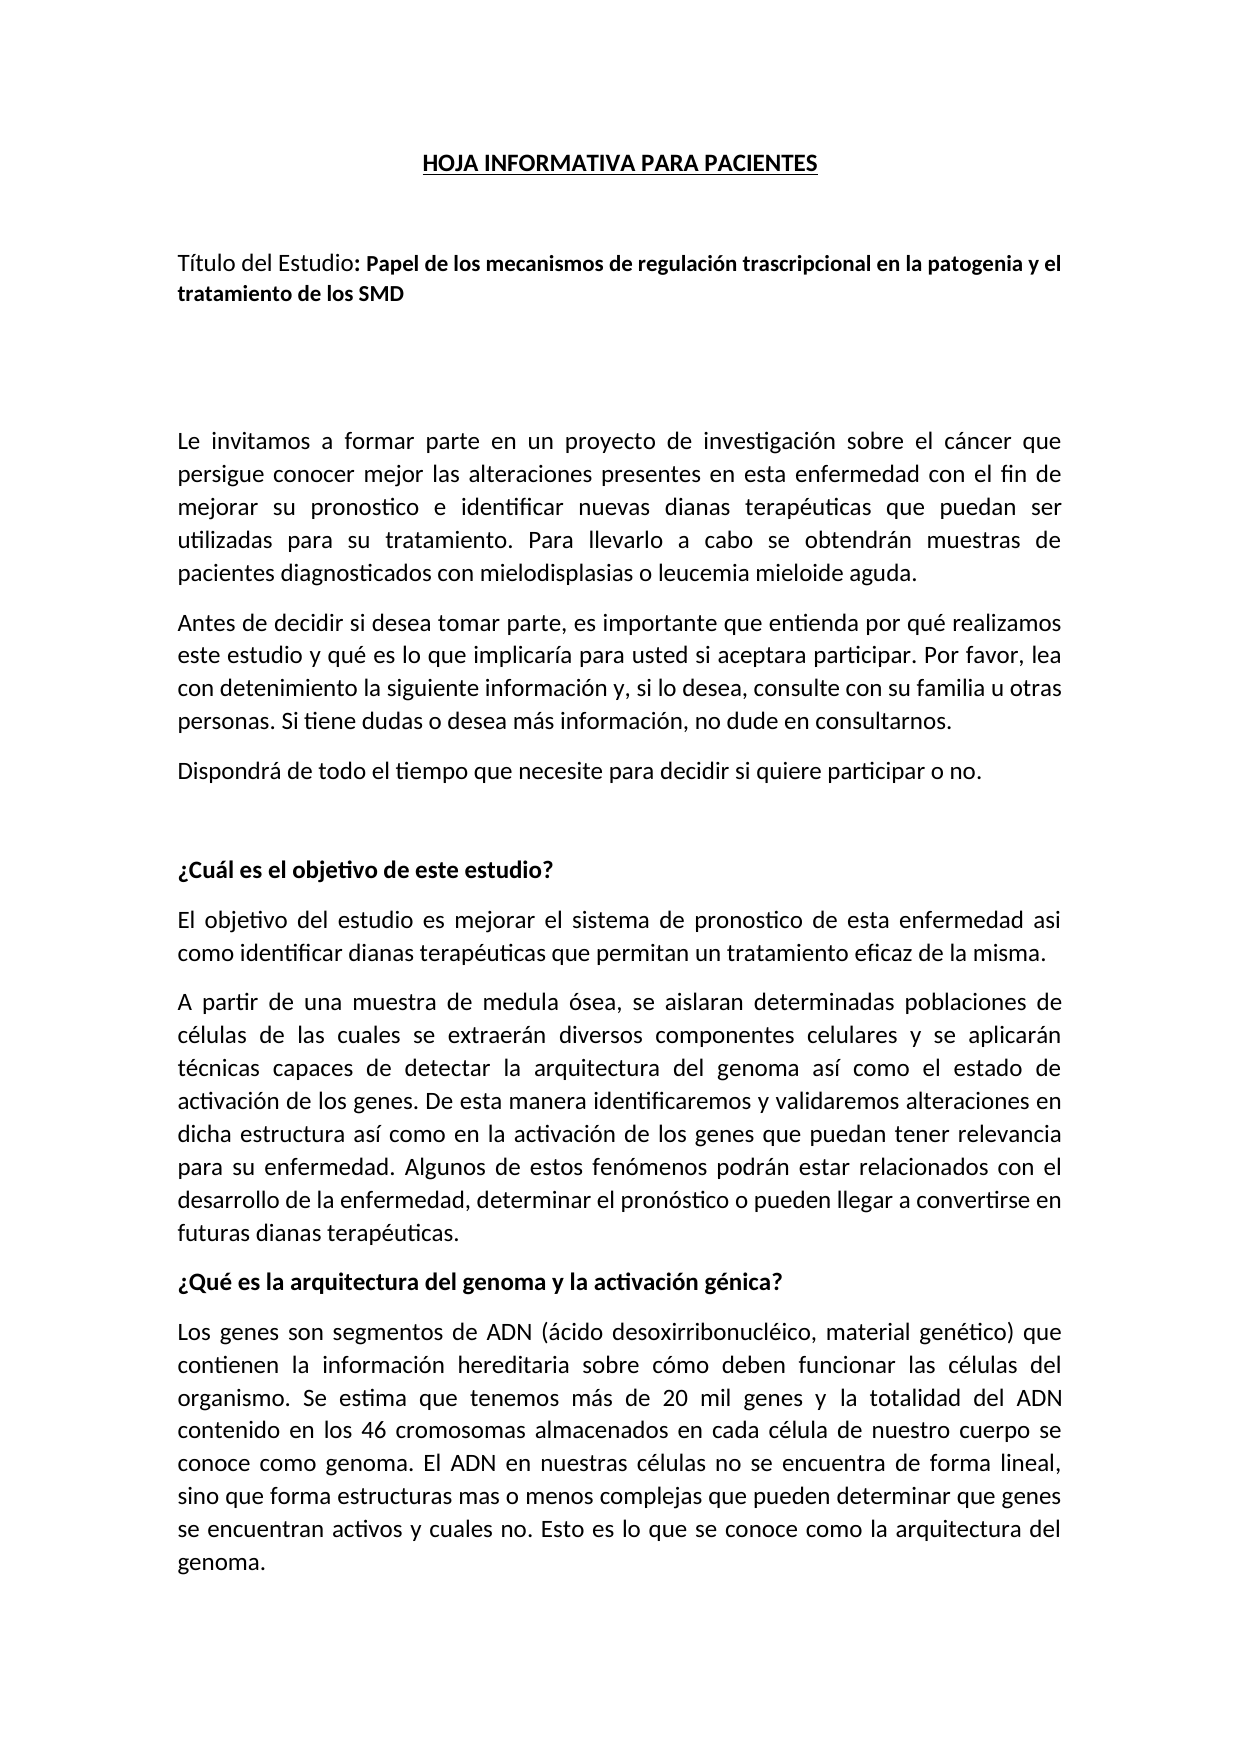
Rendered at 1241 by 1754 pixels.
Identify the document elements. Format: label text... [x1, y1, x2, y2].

text Los genes son segmentos de ADN (ácido desoxirribonucléico, material genético) que contienen la información hereditaria sobre cómo deben funcionar las células del organismo. Se estima que tenemos más de 20 mil genes y la totalidad del ADN contenido en los 46 cromosomas almacenados en cada célula de nuestro cuerpo se conoce como genoma. El ADN en nuestras células no se encuentra de forma lineal, sino que forma estructuras mas o menos complejas que pueden determinar que genes se encuentran activos y cuales no. Esto es lo que se conoce como la arquitectura del genoma. [177, 1316, 1063, 1577]
text ¿Cuál es el objetivo de este estudio? [177, 854, 1063, 885]
text Le invitamos a formar parte en un proyecto de investigación sobre el cáncer que persigue conocer mejor las alteraciones presentes en esta enfermedad con el fin de mejorar su pronostico e identificar nuevas dianas terapéuticas que puedan ser utilizadas para su tratamiento. Para llevarlo a cabo se obtendrán muestras de pacientes diagnosticados con mielodisplasias o leucemia mieloide aguda. [177, 426, 1063, 588]
text A partir de una muestra de medula ósea, se aislaran determinadas poblaciones de células de las cuales se extraerán diversos componentes celulares y se aplicarán técnicas capaces de detectar la arquitectura del genoma así como el estado de activación de los genes. De esta manera identificaremos y validaremos alteraciones en dicha estructura así como en la activación de los genes que puedan tener relevancia para su enfermedad. Algunos de estos fenómenos podrán estar relacionados con el desarrollo de la enfermedad, determinar el pronóstico o pueden llegar a convertirse en futuras dianas terapéuticas. [177, 986, 1063, 1247]
text ¿Qué es la arquitectura del genoma y la activación génica? [177, 1266, 1063, 1297]
text Título del Estudio: Papel de los mecanismos de regulación trascripcional en la patogenia y el tratamiento de los SMD [177, 247, 1063, 307]
text El objetivo del estudio es mejorar el sistema de pronostico de esta enfermedad asi como identificar dianas terapéuticas que permitan un tratamiento eficaz de la misma. [177, 904, 1063, 967]
text HOJA INFORMATIVA PARA PACIENTES [177, 148, 1063, 178]
text Dispondrá de todo el tiempo que necesite para decidir si quiere participar o no. [177, 755, 1063, 786]
text Antes de decidir si desea tomar parte, es importante que entienda por qué realizamos este estudio y qué es lo que implicaría para usted si aceptara participar. Por favor, lea con detenimiento la siguiente información y, si lo desea, consulte con su familia u otras personas. Si tiene dudas o desea más información, no dude en consultarnos. [177, 607, 1063, 736]
